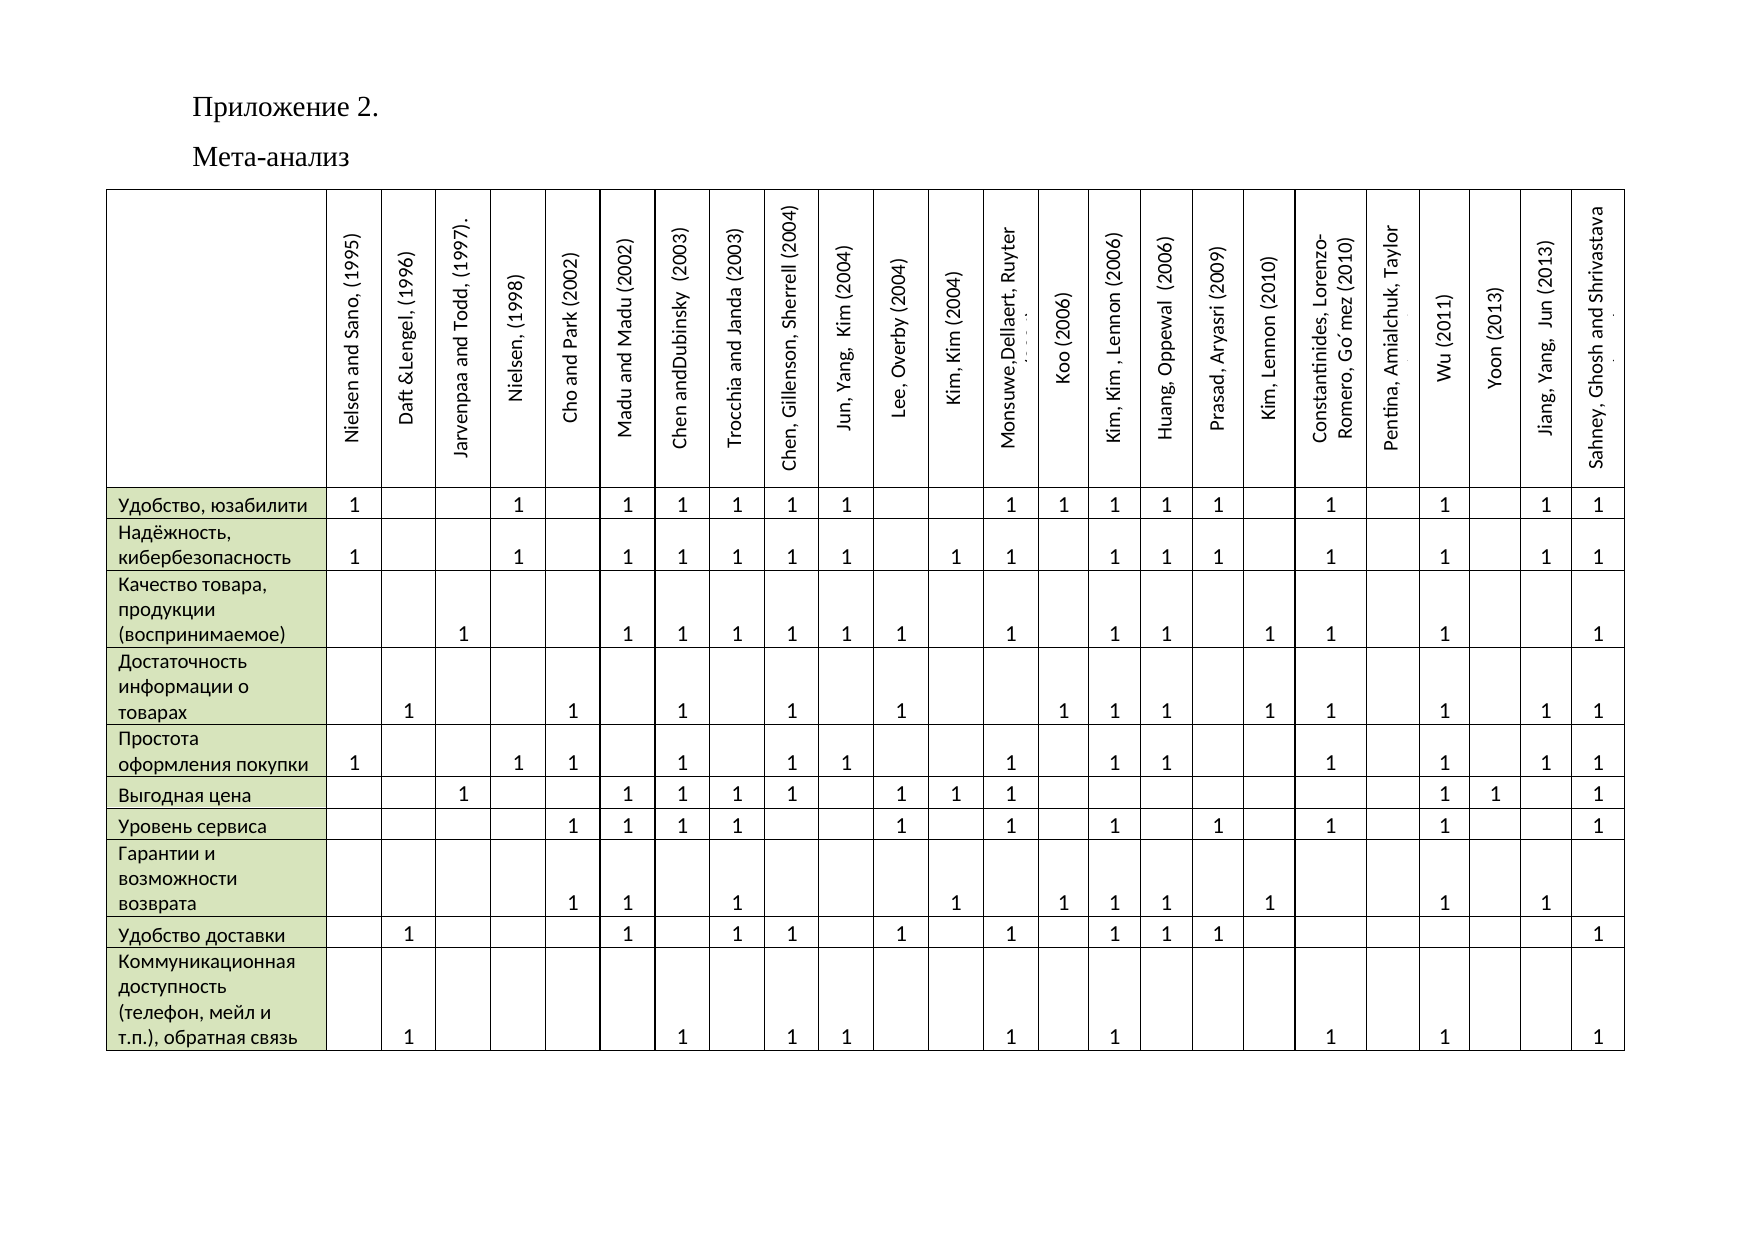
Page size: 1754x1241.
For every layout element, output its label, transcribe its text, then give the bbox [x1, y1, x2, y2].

table_header Kim, Lennon (2010) [1244, 190, 1294, 487]
table_cell [929, 917, 983, 947]
table_header Lee, Overby (2004) [874, 190, 928, 487]
table_cell 1 [765, 488, 818, 518]
table_cell 1 [601, 840, 654, 916]
table_cell 1 [1420, 840, 1469, 916]
table_cell [491, 917, 545, 947]
table_cell [1470, 917, 1520, 947]
table_cell [874, 725, 928, 776]
table_cell [601, 648, 654, 724]
table_cell 1 [1039, 840, 1088, 916]
table_cell [601, 725, 654, 776]
table_cell 1 [491, 488, 545, 518]
table_cell [1141, 777, 1192, 807]
table_cell [491, 948, 545, 1050]
table_cell [656, 917, 709, 947]
table_cell [1193, 571, 1243, 647]
table_cell [327, 809, 381, 839]
table_header Cho and Park (2002) [546, 190, 599, 487]
table_cell [1521, 777, 1571, 807]
table_cell [327, 840, 381, 916]
table_cell [1470, 840, 1520, 916]
table_cell 1 [656, 519, 709, 570]
table_cell 1 [491, 725, 545, 776]
table_cell [710, 948, 764, 1050]
table_cell [382, 777, 435, 807]
table_cell 1 [546, 648, 599, 724]
table_cell [819, 777, 873, 807]
table_cell 1 [1296, 571, 1366, 647]
table_cell 1 [874, 917, 928, 947]
table_cell [1470, 948, 1520, 1050]
table_cell 1 [1521, 840, 1571, 916]
table_header [107, 190, 326, 487]
table_cell [1470, 725, 1520, 776]
table_cell [546, 571, 599, 647]
table_cell [710, 725, 764, 776]
table_cell 1 [1089, 488, 1140, 518]
table_cell 1 [710, 519, 764, 570]
table_cell [382, 488, 435, 518]
table_cell [874, 488, 928, 518]
table_cell 1 [1089, 648, 1140, 724]
table_cell [1244, 809, 1294, 839]
table_cell [1193, 777, 1243, 807]
table_cell 1 [1089, 840, 1140, 916]
table_cell Гарантии и возможности возврата [107, 840, 326, 916]
table_cell 1 [1193, 809, 1243, 839]
table_cell 1 [874, 809, 928, 839]
table_cell [1521, 948, 1571, 1050]
table_cell 1 [1420, 809, 1469, 839]
table_header Madu and Madu (2002) [601, 190, 654, 487]
table_cell [1470, 648, 1520, 724]
table_cell [436, 519, 490, 570]
table_cell 1 [929, 777, 983, 807]
table_cell 1 [819, 725, 873, 776]
table_cell Выгодная цена [107, 777, 326, 807]
table_cell 1 [601, 777, 654, 807]
table_cell [436, 917, 490, 947]
table_cell [1193, 648, 1243, 724]
table_cell [1367, 725, 1419, 776]
table_cell 1 [1572, 488, 1624, 518]
table_cell 1 [382, 917, 435, 947]
table_cell 1 [601, 571, 654, 647]
table_cell Простота оформления покупки [107, 725, 326, 776]
table_cell [1244, 519, 1294, 570]
table_cell [1244, 948, 1294, 1050]
table_header Prasad, Aryasri (2009) [1193, 190, 1243, 487]
table_cell 1 [601, 488, 654, 518]
table_cell 1 [765, 948, 818, 1050]
table_cell [546, 777, 599, 807]
table_cell 1 [819, 488, 873, 518]
table_cell [1039, 571, 1088, 647]
table_cell 1 [710, 809, 764, 839]
table_header Koo (2006) [1039, 190, 1088, 487]
table_cell [765, 809, 818, 839]
table_header Chen, Gillenson, Sherrell (2004) [765, 190, 818, 487]
table_cell [327, 571, 381, 647]
table_cell [1296, 777, 1366, 807]
table_cell 1 [327, 725, 381, 776]
table_cell 1 [1420, 777, 1469, 807]
table_cell 1 [710, 840, 764, 916]
table_cell 1 [1572, 519, 1624, 570]
table_cell 1 [656, 571, 709, 647]
table_cell 1 [1089, 917, 1140, 947]
table_cell [1244, 777, 1294, 807]
table_cell [1039, 917, 1088, 947]
table_cell 1 [1521, 648, 1571, 724]
table_cell [874, 519, 928, 570]
table_cell 1 [1572, 948, 1624, 1050]
table_cell [819, 917, 873, 947]
table_cell 1 [327, 519, 381, 570]
table_cell [710, 648, 764, 724]
table_cell Надёжность, кибербезопасность [107, 519, 326, 570]
table_cell 1 [601, 809, 654, 839]
table_cell 1 [656, 948, 709, 1050]
table_cell 1 [984, 725, 1038, 776]
table_cell 1 [765, 648, 818, 724]
table_cell [436, 840, 490, 916]
table_cell 1 [1420, 725, 1469, 776]
table_cell [436, 488, 490, 518]
table_cell 1 [1420, 488, 1469, 518]
table_cell 1 [765, 725, 818, 776]
table_cell 1 [656, 777, 709, 807]
table_cell [929, 648, 983, 724]
table_cell [546, 917, 599, 947]
table_cell 1 [1193, 917, 1243, 947]
table_cell [929, 725, 983, 776]
table_cell 1 [710, 571, 764, 647]
table_cell 1 [1089, 948, 1140, 1050]
table_cell 1 [1572, 725, 1624, 776]
table_cell 1 [1296, 725, 1366, 776]
table_cell 1 [1039, 488, 1088, 518]
table_cell [436, 648, 490, 724]
table_cell [382, 840, 435, 916]
table_header Kim, Kim , Lennon (2006) [1089, 190, 1140, 487]
table_cell [1039, 725, 1088, 776]
table_cell 1 [327, 488, 381, 518]
table_header Pentina, Amialchuk, Taylor (2011) [1367, 190, 1419, 487]
table_cell [1296, 917, 1366, 947]
table_cell 1 [874, 571, 928, 647]
table_cell 1 [1420, 519, 1469, 570]
table_cell [1039, 519, 1088, 570]
table_header Sahney, Ghosh and Shrivastava (2014) [1572, 190, 1624, 487]
table_cell [929, 809, 983, 839]
table_cell [1367, 917, 1419, 947]
table_cell 1 [601, 917, 654, 947]
table_cell [765, 840, 818, 916]
table_cell [1367, 519, 1419, 570]
table_cell Качество товара, продукции (воспринимаемое) [107, 571, 326, 647]
table_cell 1 [984, 519, 1038, 570]
table_cell 1 [1141, 725, 1192, 776]
table_cell 1 [1572, 777, 1624, 807]
table_cell 1 [1141, 648, 1192, 724]
table_header Wu (2011) [1420, 190, 1469, 487]
table_cell [1521, 809, 1571, 839]
table_cell [656, 840, 709, 916]
table_cell 1 [382, 648, 435, 724]
table_header Nielsen and Sano, (1995) [327, 190, 381, 487]
table_cell Уровень сервиса [107, 809, 326, 839]
table_cell [1039, 809, 1088, 839]
table_cell 1 [1141, 571, 1192, 647]
table_cell 1 [765, 571, 818, 647]
table_cell 1 [1420, 571, 1469, 647]
table_cell 1 [1089, 725, 1140, 776]
table_cell [1470, 571, 1520, 647]
table_cell 1 [984, 571, 1038, 647]
table_cell 1 [1141, 917, 1192, 947]
table_cell [819, 809, 873, 839]
table_cell 1 [1572, 648, 1624, 724]
table_cell [327, 917, 381, 947]
table_cell 1 [765, 519, 818, 570]
table_cell [436, 948, 490, 1050]
table_cell 1 [710, 777, 764, 807]
table_cell [929, 488, 983, 518]
table_cell 1 [819, 948, 873, 1050]
table_cell [436, 725, 490, 776]
table_header Trocchia and Janda (2003) [710, 190, 764, 487]
table_cell [1367, 840, 1419, 916]
table_cell [1367, 488, 1419, 518]
table_cell Коммуникационная доступность (телефон, мейл и т.п.), обратная связь [107, 948, 326, 1050]
table_cell 1 [1572, 571, 1624, 647]
table_cell [327, 948, 381, 1050]
table_cell [1296, 840, 1366, 916]
table_cell [546, 519, 599, 570]
table_cell [1244, 917, 1294, 947]
table_cell 1 [1141, 840, 1192, 916]
table_cell [491, 809, 545, 839]
table_cell 1 [1296, 488, 1366, 518]
text Мета-анализ [118, 139, 1636, 172]
table_cell 1 [710, 488, 764, 518]
table_cell 1 [491, 519, 545, 570]
table_cell 1 [984, 917, 1038, 947]
table_cell 1 [1244, 571, 1294, 647]
table_cell [1367, 648, 1419, 724]
table_cell [1141, 948, 1192, 1050]
table_cell Удобство, юзабилити [107, 488, 326, 518]
table_cell [436, 809, 490, 839]
table_cell 1 [656, 648, 709, 724]
table_cell [1367, 777, 1419, 807]
table_cell [1470, 519, 1520, 570]
table_cell 1 [546, 840, 599, 916]
table_cell 1 [929, 840, 983, 916]
table_cell 1 [1089, 571, 1140, 647]
table_cell [491, 777, 545, 807]
table_cell [874, 840, 928, 916]
table_cell 1 [1141, 519, 1192, 570]
table_cell 1 [1193, 519, 1243, 570]
table_cell [491, 571, 545, 647]
table_cell [819, 648, 873, 724]
table_header Jun, Yang, Kim (2004) [819, 190, 873, 487]
table_cell 1 [1470, 777, 1520, 807]
table_cell [1193, 725, 1243, 776]
table_cell 1 [874, 648, 928, 724]
table_cell [546, 488, 599, 518]
table_cell [382, 809, 435, 839]
table_cell [984, 840, 1038, 916]
table_cell [1367, 948, 1419, 1050]
table_cell [1089, 777, 1140, 807]
table_cell [601, 948, 654, 1050]
table_cell 1 [1244, 840, 1294, 916]
table_cell 1 [1089, 809, 1140, 839]
table_cell [1420, 917, 1469, 947]
table_cell [382, 725, 435, 776]
table_cell 1 [436, 571, 490, 647]
table_cell Удобство доставки [107, 917, 326, 947]
table_cell 1 [1521, 488, 1571, 518]
table_cell 1 [546, 809, 599, 839]
table_cell [546, 948, 599, 1050]
table_cell 1 [1572, 809, 1624, 839]
table_cell 1 [601, 519, 654, 570]
table_cell 1 [1244, 648, 1294, 724]
table_cell 1 [436, 777, 490, 807]
table_cell 1 [819, 519, 873, 570]
table_cell 1 [874, 777, 928, 807]
table_cell [1367, 571, 1419, 647]
table_cell 1 [546, 725, 599, 776]
table_cell Достаточность информации о товарах [107, 648, 326, 724]
table_cell 1 [1572, 917, 1624, 947]
table_cell 1 [710, 917, 764, 947]
table_cell 1 [1296, 809, 1366, 839]
table_cell 1 [656, 725, 709, 776]
table_cell [1244, 488, 1294, 518]
table_header Kim, Kim (2004) [929, 190, 983, 487]
table_cell 1 [1141, 488, 1192, 518]
table_cell 1 [819, 571, 873, 647]
table_cell 1 [984, 777, 1038, 807]
table_cell [929, 948, 983, 1050]
table_cell [1521, 571, 1571, 647]
table_cell [1039, 948, 1088, 1050]
table_cell 1 [1420, 648, 1469, 724]
table_cell [1141, 809, 1192, 839]
table_header Jiang, Yang, Jun (2013) [1521, 190, 1571, 487]
table_cell 1 [1039, 648, 1088, 724]
table_cell 1 [1521, 519, 1571, 570]
table_cell 1 [1296, 648, 1366, 724]
table_cell [1367, 809, 1419, 839]
table_header Yoon (2013) [1470, 190, 1520, 487]
text Приложение 2. [118, 89, 1636, 122]
table_header Nielsen, (1998) [491, 190, 545, 487]
table_cell [1521, 917, 1571, 947]
table_cell 1 [1521, 725, 1571, 776]
table_cell 1 [984, 809, 1038, 839]
table_cell 1 [382, 948, 435, 1050]
table_cell 1 [984, 948, 1038, 1050]
table_cell 1 [656, 488, 709, 518]
table_cell [327, 777, 381, 807]
table_cell [327, 648, 381, 724]
table_cell [382, 519, 435, 570]
table_cell 1 [1296, 519, 1366, 570]
table_cell [1244, 725, 1294, 776]
table_header Chen andDubinsky (2003) [656, 190, 709, 487]
table_header Constantinides, Lorenzo-Romero, Go´mez (2010) [1296, 190, 1366, 487]
table_cell [1572, 840, 1624, 916]
table_cell [874, 948, 928, 1050]
table_cell 1 [656, 809, 709, 839]
table_cell 1 [765, 917, 818, 947]
table_cell [1470, 809, 1520, 839]
table_cell 1 [1089, 519, 1140, 570]
table_cell [984, 648, 1038, 724]
table_cell 1 [1193, 488, 1243, 518]
table_cell [1193, 948, 1243, 1050]
table_cell [819, 840, 873, 916]
table_cell 1 [1296, 948, 1366, 1050]
table_cell 1 [765, 777, 818, 807]
table_cell [1039, 777, 1088, 807]
table_cell 1 [984, 488, 1038, 518]
table_cell [929, 571, 983, 647]
table_cell [1470, 488, 1520, 518]
table_cell [382, 571, 435, 647]
table_header Daft &Lengel, (1996) [382, 190, 435, 487]
table_cell 1 [929, 519, 983, 570]
table_header Huang, Oppewal (2006) [1141, 190, 1192, 487]
table_cell 1 [1420, 948, 1469, 1050]
table_header Monsuwe,Dellaert, Ruyter (2004) [984, 190, 1038, 487]
table_cell [491, 840, 545, 916]
table_cell [491, 648, 545, 724]
table_cell [1193, 840, 1243, 916]
table_header Jarvenpaa and Todd, (1997). [436, 190, 490, 487]
